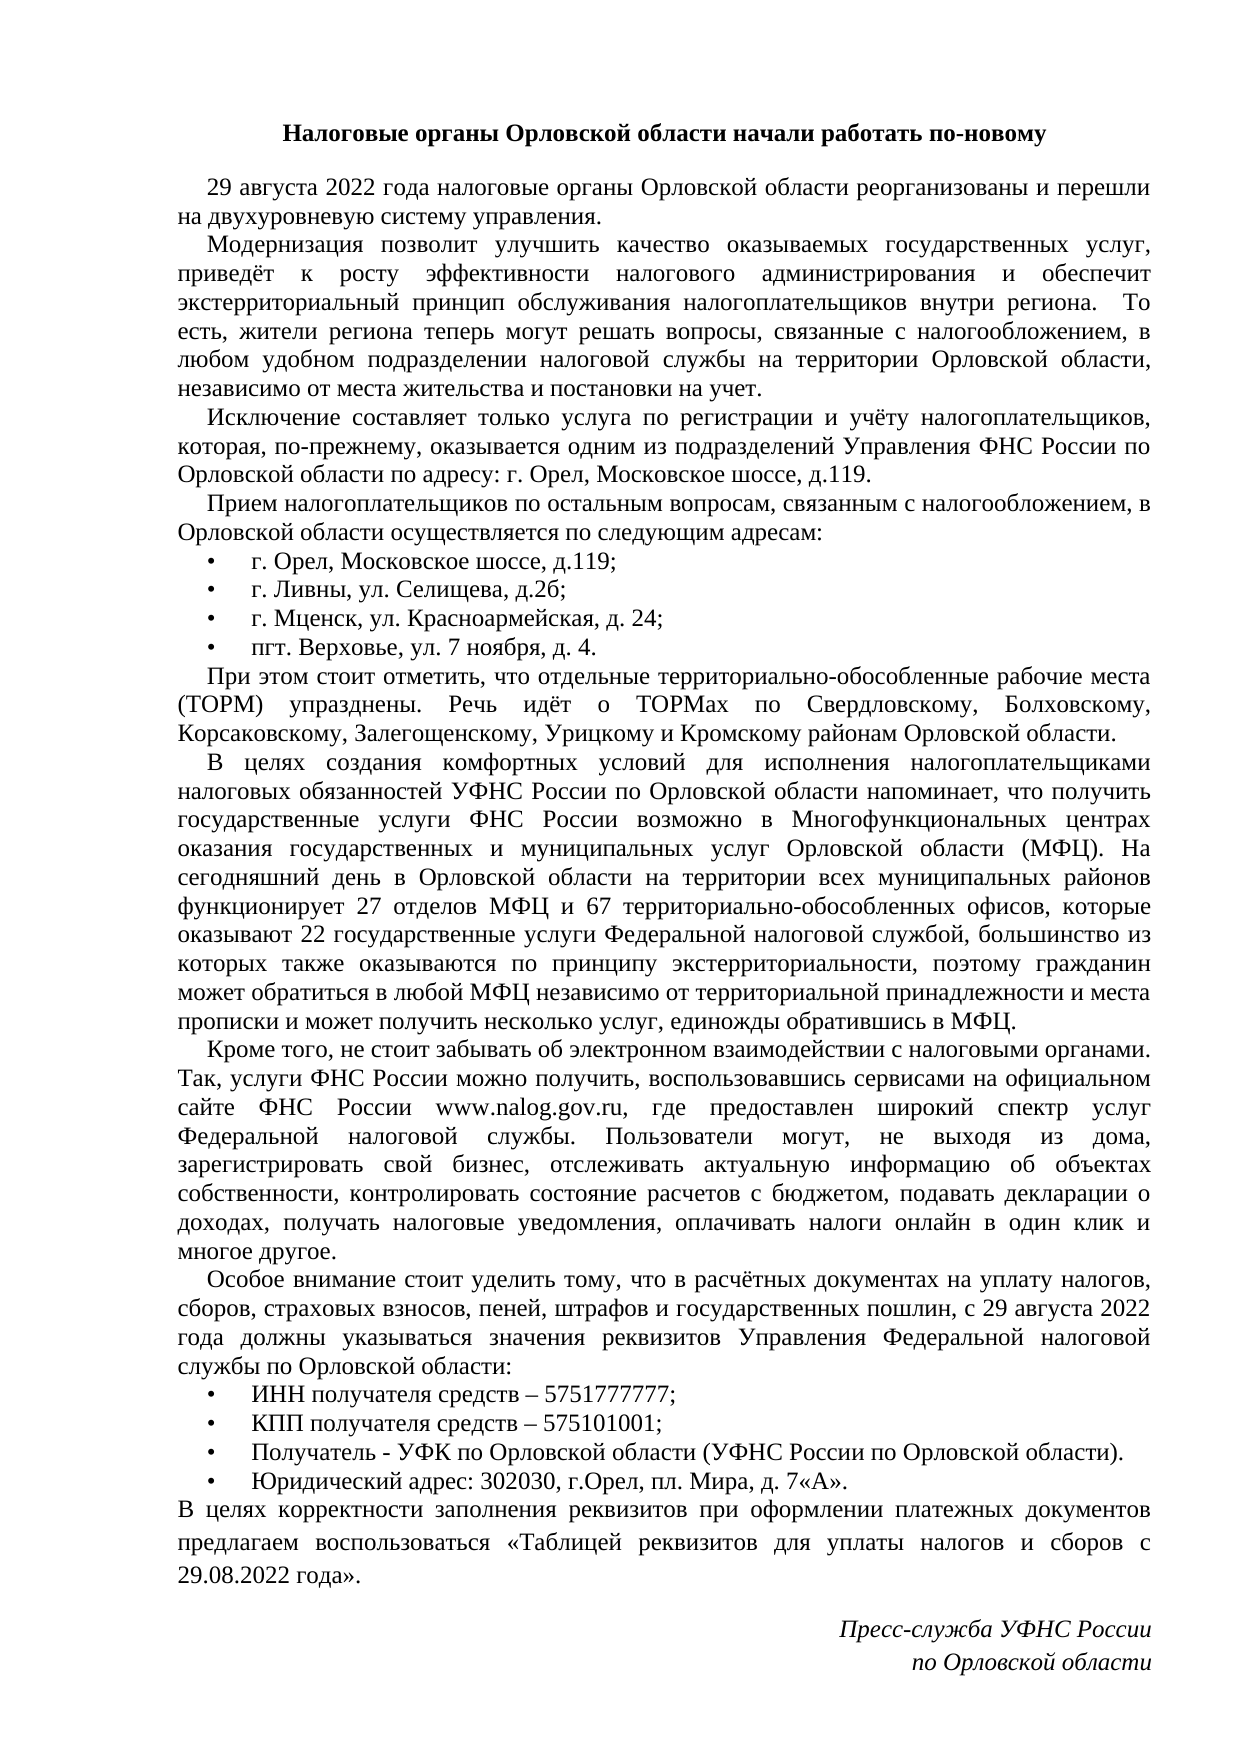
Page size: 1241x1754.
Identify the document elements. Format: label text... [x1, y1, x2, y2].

text Налоговые органы Орловской области начали работать по-новому [177, 118, 1152, 147]
text Прием налогоплательщиков по остальным вопросам, связанным с налогообложением, в Орловской области осуществляется по следующим адресам: [177, 488, 1152, 546]
text • КПП получателя средств – 575101001; [177, 1408, 1152, 1437]
text Модернизация позволит улучшить качество оказываемых государственных услуг, приведёт к росту эффективности налогового администрирования и обеспечит экстерриториальный принцип обслуживания налогоплательщиков внутри региона. То есть, жители региона теперь могут решать вопросы, связанные с налогообложением, в любом удобном подразделении налоговой службы на территории Орловской области, независимо от места жительства и постановки на учет. [177, 229, 1152, 402]
text • г. Ливны, ул. Селищева, д.2б; [177, 574, 1152, 603]
text • г. Мценск, ул. Красноармейская, д. 24; [177, 603, 1152, 632]
text Пресс-служба УФНС России [177, 1614, 1152, 1643]
text по Орловской области [177, 1647, 1152, 1676]
text При этом стоит отметить, что отдельные территориально-обособленные рабочие места (ТОРМ) упразднены. Речь идёт о ТОРМах по Свердловскому, Болховскому, Корсаковскому, Залегощенскому, Урицкому и Кромскому районам Орловской области. [177, 661, 1152, 747]
text • Получатель - УФК по Орловской области (УФНС России по Орловской области). [177, 1437, 1152, 1466]
text Особое внимание стоит уделить тому, что в расчётных документах на уплату налогов, сборов, страховых взносов, пеней, штрафов и государственных пошлин, с 29 августа 2022 года должны указываться значения реквизитов Управления Федеральной налоговой службы по Орловской области: [177, 1264, 1152, 1379]
text В целях создания комфортных условий для исполнения налогоплательщиками налоговых обязанностей УФНС России по Орловской области напоминает, что получить государственные услуги ФНС России возможно в Многофункциональных центрах оказания государственных и муниципальных услуг Орловской области (МФЦ). На сегодняшний день в Орловской области на территории всех муниципальных районов функционирует 27 отделов МФЦ и 67 территориально-обособленных офисов, которые оказывают 22 государственные услуги Федеральной налоговой службой, большинство из которых также оказываются по принципу экстерриториальности, поэтому гражданин может обратиться в любой МФЦ независимо от территориальной принадлежности и места прописки и может получить несколько услуг, единожды обратившись в МФЦ. [177, 747, 1152, 1034]
text В целях корректности заполнения реквизитов при оформлении платежных документов предлагаем воспользоваться «Таблицей реквизитов для уплаты налогов и сборов с 29.08.2022 года». [177, 1494, 1152, 1589]
text • пгт. Верховье, ул. 7 ноября, д. 4. [177, 632, 1152, 661]
text • ИНН получателя средств – 5751777777; [177, 1379, 1152, 1408]
text 29 августа 2022 года налоговые органы Орловской области реорганизованы и перешли на двухуровневую систему управления. [177, 172, 1152, 229]
text • г. Орел, Московское шоссе, д.119; [177, 546, 1152, 574]
text • Юридический адрес: 302030, г.Орел, пл. Мира, д. 7«А». [177, 1466, 1152, 1494]
text Кроме того, не стоит забывать об электронном взаимодействии с налоговыми органами. Так, услуги ФНС России можно получить, воспользовавшись сервисами на официальном сайте ФНС России www.nalog.gov.ru, где предоставлен широкий спектр услуг Федеральной налоговой службы. Пользователи могут, не выходя из дома, зарегистрировать свой бизнес, отслеживать актуальную информацию об объектах собственности, контролировать состояние расчетов с бюджетом, подавать декларации о доходах, получать налоговые уведомления, оплачивать налоги онлайн в один клик и многое другое. [177, 1034, 1152, 1264]
text Исключение составляет только услуга по регистрации и учёту налогоплательщиков, которая, по-прежнему, оказывается одним из подразделений Управления ФНС России по Орловской области по адресу: г. Орел, Московское шоссе, д.119. [177, 402, 1152, 488]
